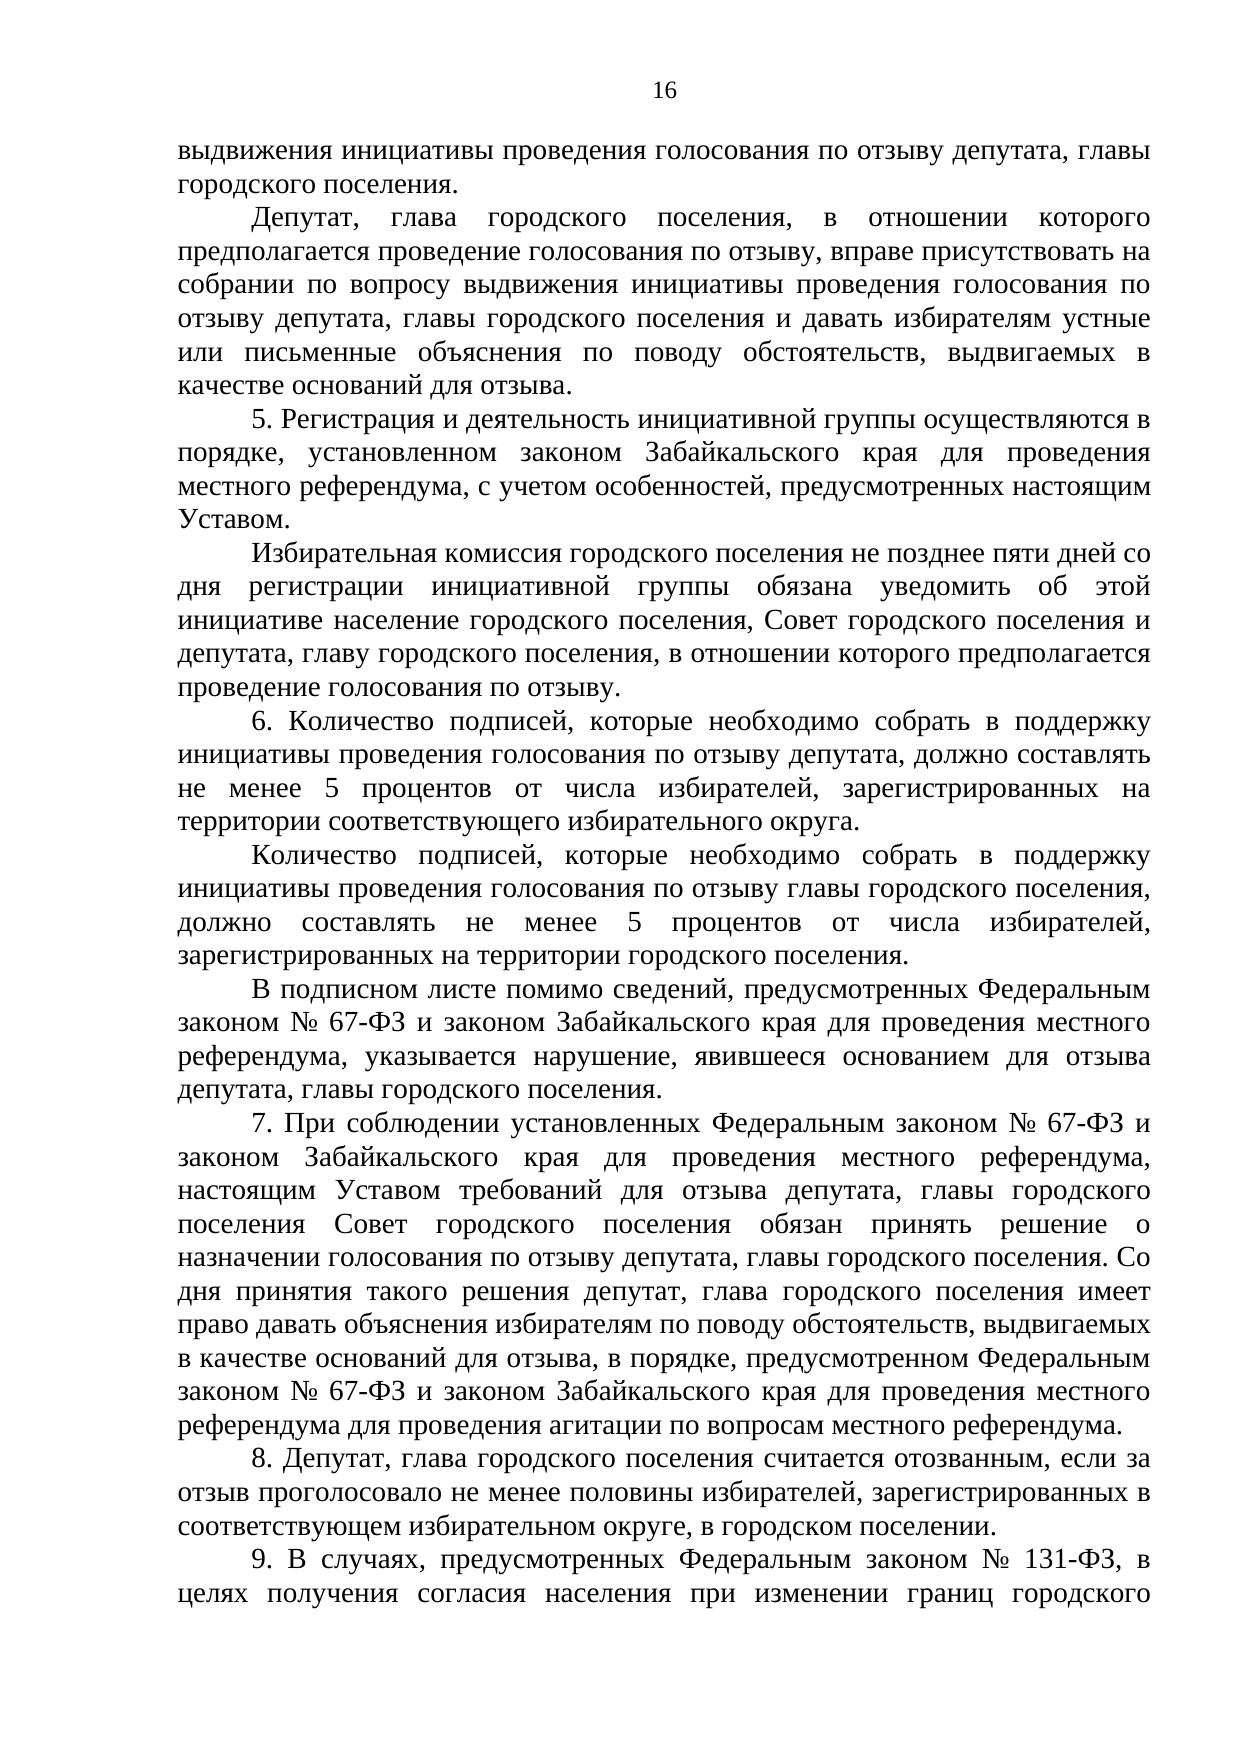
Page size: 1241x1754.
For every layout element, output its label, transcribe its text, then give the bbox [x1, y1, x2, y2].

text В подписном листе помимо сведений, предусмотренных Федеральным законом № 67-ФЗ и законом Забайкальского края для проведения местного референдума, указывается нарушение, явившееся основанием для отзыва депутата, главы городского поселения. [177, 971, 1152, 1105]
text Депутат, глава городского поселения, в отношении которого предполагается проведение голосования по отзыву, вправе присутствовать на собрании по вопросу выдвижения инициативы проведения голосования по отзыву депутата, главы городского поселения и давать избирателям устные или письменные объяснения по поводу обстоятельств, выдвигаемых в качестве оснований для отзыва. [177, 199, 1152, 401]
text Избирательная комиссия городского поселения не позднее пяти дней со дня регистрации инициативной группы обязана уведомить об этой инициативе население городского поселения, Совет городского поселения и депутата, главу городского поселения, в отношении которого предполагается проведение голосования по отзыву. [177, 535, 1152, 703]
text 8. Депутат, глава городского поселения считается отозванным, если за отзыв проголосовало не менее половины избирателей, зарегистрированных в соответствующем избирательном округе, в городском поселении. [177, 1441, 1152, 1541]
text 7. При соблюдении установленных Федеральным законом № 67-ФЗ и законом Забайкальского края для проведения местного референдума, настоящим Уставом требований для отзыва депутата, главы городского поселения Совет городского поселения обязан принять решение о назначении голосования по отзыву депутата, главы городского поселения. Со дня принятия такого решения депутат, глава городского поселения имеет право давать объяснения избирателям по поводу обстоятельств, выдвигаемых в качестве оснований для отзыва, в порядке, предусмотренном Федеральным законом № 67-ФЗ и законом Забайкальского края для проведения местного референдума для проведения агитации по вопросам местного референдума. [177, 1105, 1152, 1441]
text 6. Количество подписей, которые необходимо собрать в поддержку инициативы проведения голосования по отзыву депутата, должно составлять не менее 5 процентов от числа избирателей, зарегистрированных на территории соответствующего избирательного округа. [177, 703, 1152, 837]
text 5. Регистрация и деятельность инициативной группы осуществляются в порядке, установленном законом Забайкальского края для проведения местного референдума, с учетом особенностей, предусмотренных настоящим Уставом. [177, 401, 1152, 535]
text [177, 1541, 1152, 1608]
text Количество подписей, которые необходимо собрать в поддержку инициативы проведения голосования по отзыву главы городского поселения, должно составлять не менее 5 процентов от числа избирателей, зарегистрированных на территории городского поселения. [177, 837, 1152, 971]
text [177, 132, 1152, 199]
